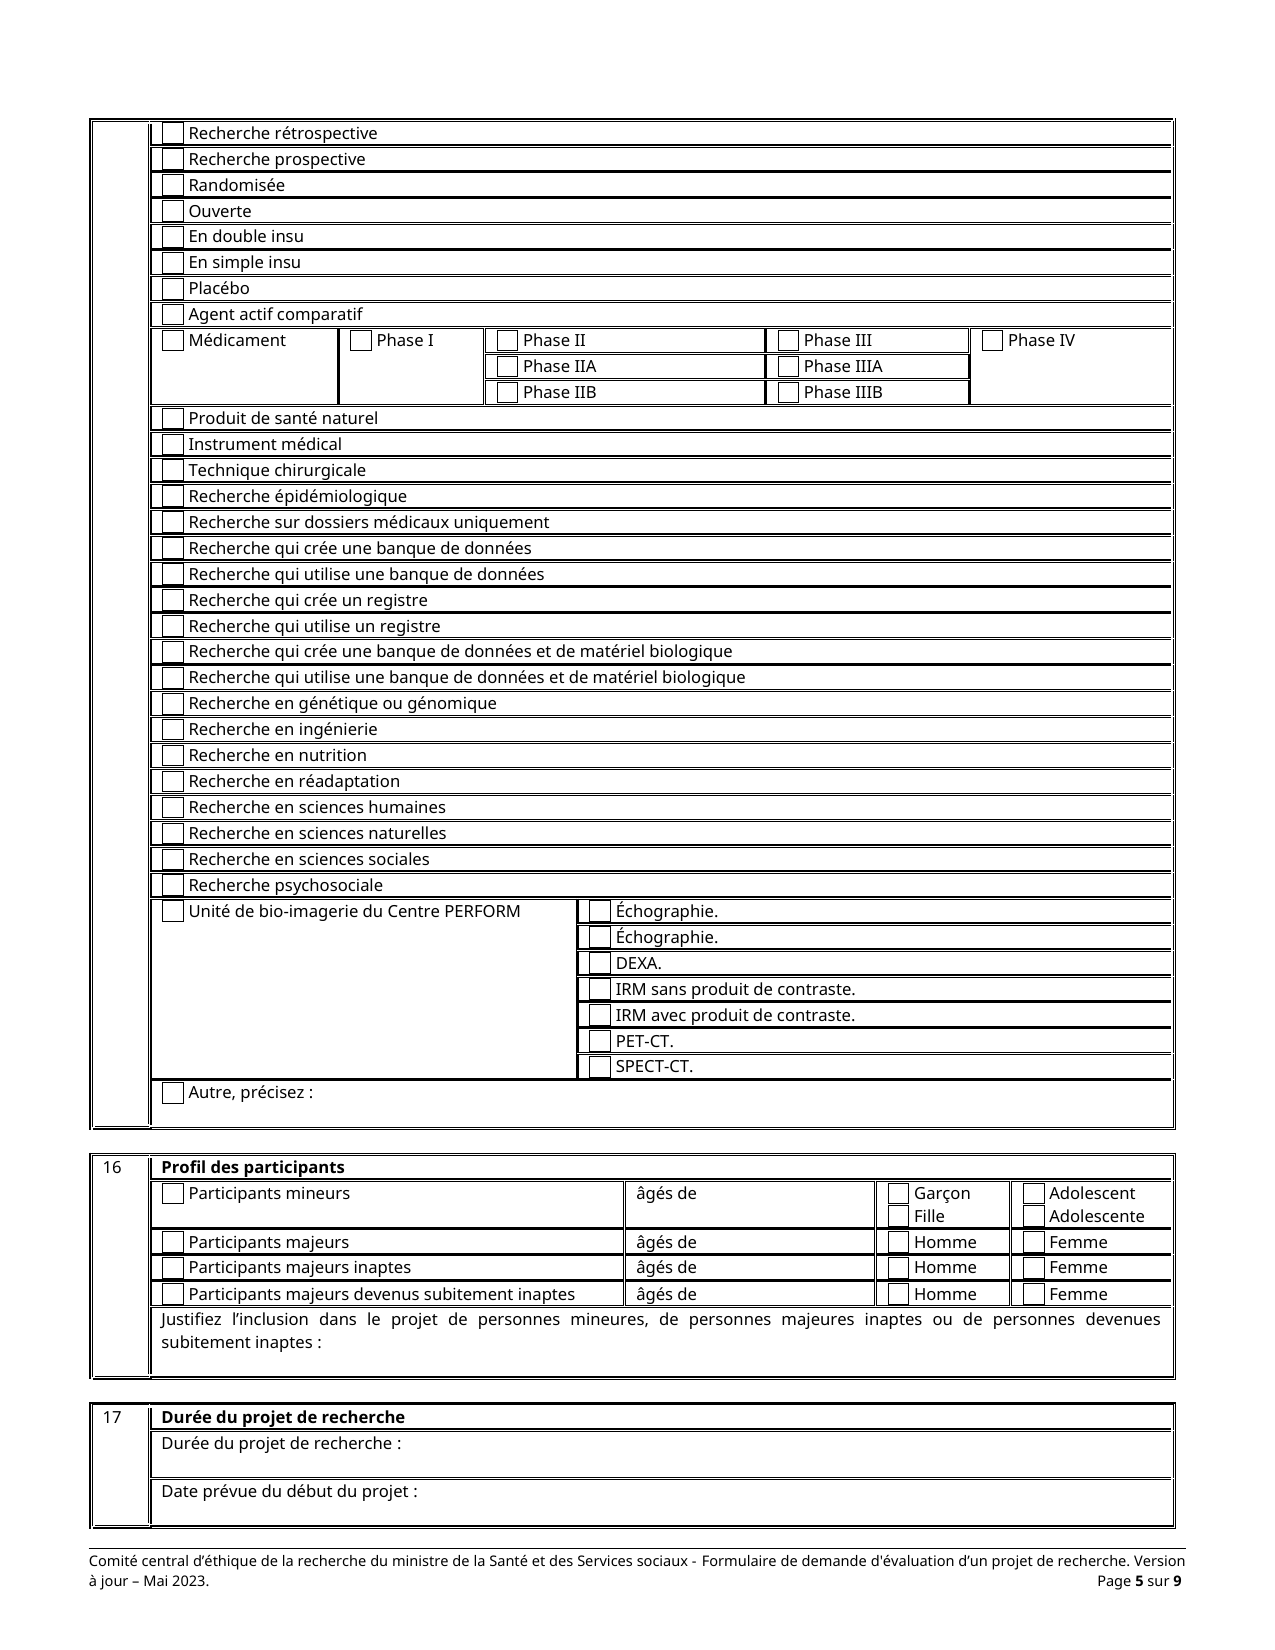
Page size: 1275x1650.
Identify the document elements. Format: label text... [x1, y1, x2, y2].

table_cell Recherche qui utilise une banque de données [152, 559, 1173, 585]
table_cell En double insu [150, 222, 1174, 248]
table_header 16 [93, 1154, 150, 1376]
table_cell Recherche en ingénierie [150, 715, 1174, 741]
table_cell Recherche en sciences sociales [152, 844, 1173, 870]
table_cell Participants majeurs inaptes [152, 1256, 623, 1279]
table_cell Participants mineurs [152, 1182, 623, 1227]
table_cell âgés de [626, 1256, 874, 1279]
table_cell Garçon Fille [877, 1182, 1009, 1227]
table_cell Femme [1012, 1253, 1174, 1279]
table_cell Recherche en réadaptation [150, 767, 1174, 792]
table_cell Phase IIIA [767, 355, 968, 377]
table_cell Phase IIIB [767, 381, 968, 403]
table_cell Recherche qui crée un registre [152, 585, 1173, 611]
table_cell Phase I [340, 329, 483, 403]
table_cell Recherche en génétique ou génomique [150, 689, 1174, 715]
table_cell Recherche prospective [152, 144, 1173, 170]
table_cell Agent actif comparatif [150, 300, 1174, 326]
table_cell Phase IIA [486, 355, 764, 377]
table_cell Phase III [767, 329, 968, 352]
table_cell Ouverte [152, 196, 1173, 222]
table_cell Durée du projet de recherche : [152, 1428, 1173, 1477]
table_cell Recherche qui crée une banque de données et de matériel biologique [150, 637, 1174, 663]
table_cell Médicament [152, 329, 337, 403]
table_cell IRM sans produit de contraste. [579, 974, 1173, 1000]
table_cell Produit de santé naturel [152, 404, 1173, 429]
table_header 17 [93, 1404, 150, 1525]
table_cell Justifiez l’inclusion dans le projet de personnes mineures, de personnes majeures inaptes ou de personnes devenues subitement inaptes : [150, 1305, 1174, 1376]
table_cell Recherche qui crée une banque de données [152, 533, 1173, 559]
table_cell Recherche sur dossiers médicaux uniquement [152, 507, 1173, 533]
table_cell SPECT-CT. [577, 1052, 1174, 1078]
table_cell Homme [877, 1282, 1009, 1305]
table_cell Date prévue du début du projet : [150, 1477, 1174, 1525]
table_cell Phase II [486, 329, 764, 352]
table_cell Recherche en sciences humaines [152, 793, 1173, 818]
table_cell IRM avec produit de contraste. [579, 1000, 1173, 1026]
table_cell Adolescent Adolescente [1012, 1178, 1173, 1227]
table_cell Phase IIB [486, 381, 764, 403]
table_cell Participants majeurs devenus subitement inaptes [152, 1282, 623, 1305]
table_cell Technique chirurgicale [152, 455, 1173, 481]
table_cell Autre, précisez : [150, 1078, 1174, 1126]
table_cell Femme [1012, 1279, 1173, 1305]
table_cell Recherche en nutrition [150, 741, 1174, 767]
table_cell Recherche rétrospective [150, 118, 1174, 144]
table_cell Unité de bio-imagerie du Centre PERFORM [152, 900, 576, 1078]
table_cell PET-CT. [579, 1026, 1173, 1052]
table_cell Recherche en sciences naturelles [152, 819, 1173, 844]
table_cell Échographie. [579, 922, 1173, 948]
table_cell Recherche qui utilise un registre [152, 611, 1173, 637]
table_header Profil des participants [150, 1156, 1173, 1178]
table_cell Échographie. [579, 896, 1173, 922]
table_cell Participants majeurs [152, 1230, 623, 1253]
table_cell Recherche qui utilise une banque de données et de matériel biologique [152, 663, 1174, 689]
table_cell Recherche psychosociale [152, 870, 1173, 896]
table_cell Femme [1012, 1227, 1173, 1253]
table_cell Homme [877, 1256, 1009, 1279]
table_cell Recherche épidémiologique [152, 481, 1173, 507]
table_cell âgés de [626, 1182, 874, 1227]
table_cell âgés de [626, 1282, 874, 1305]
table_cell En simple insu [152, 248, 1174, 274]
table_cell Placébo [150, 274, 1174, 300]
table_cell Homme [877, 1230, 1009, 1253]
table_cell âgés de [626, 1230, 874, 1253]
table_cell DEXA. [579, 948, 1173, 974]
table_header Durée du projet de recherche [150, 1405, 1173, 1428]
table_cell Phase IV [970, 326, 1174, 403]
table_cell Instrument médical [152, 429, 1173, 455]
table_cell Randomisée [152, 170, 1173, 196]
